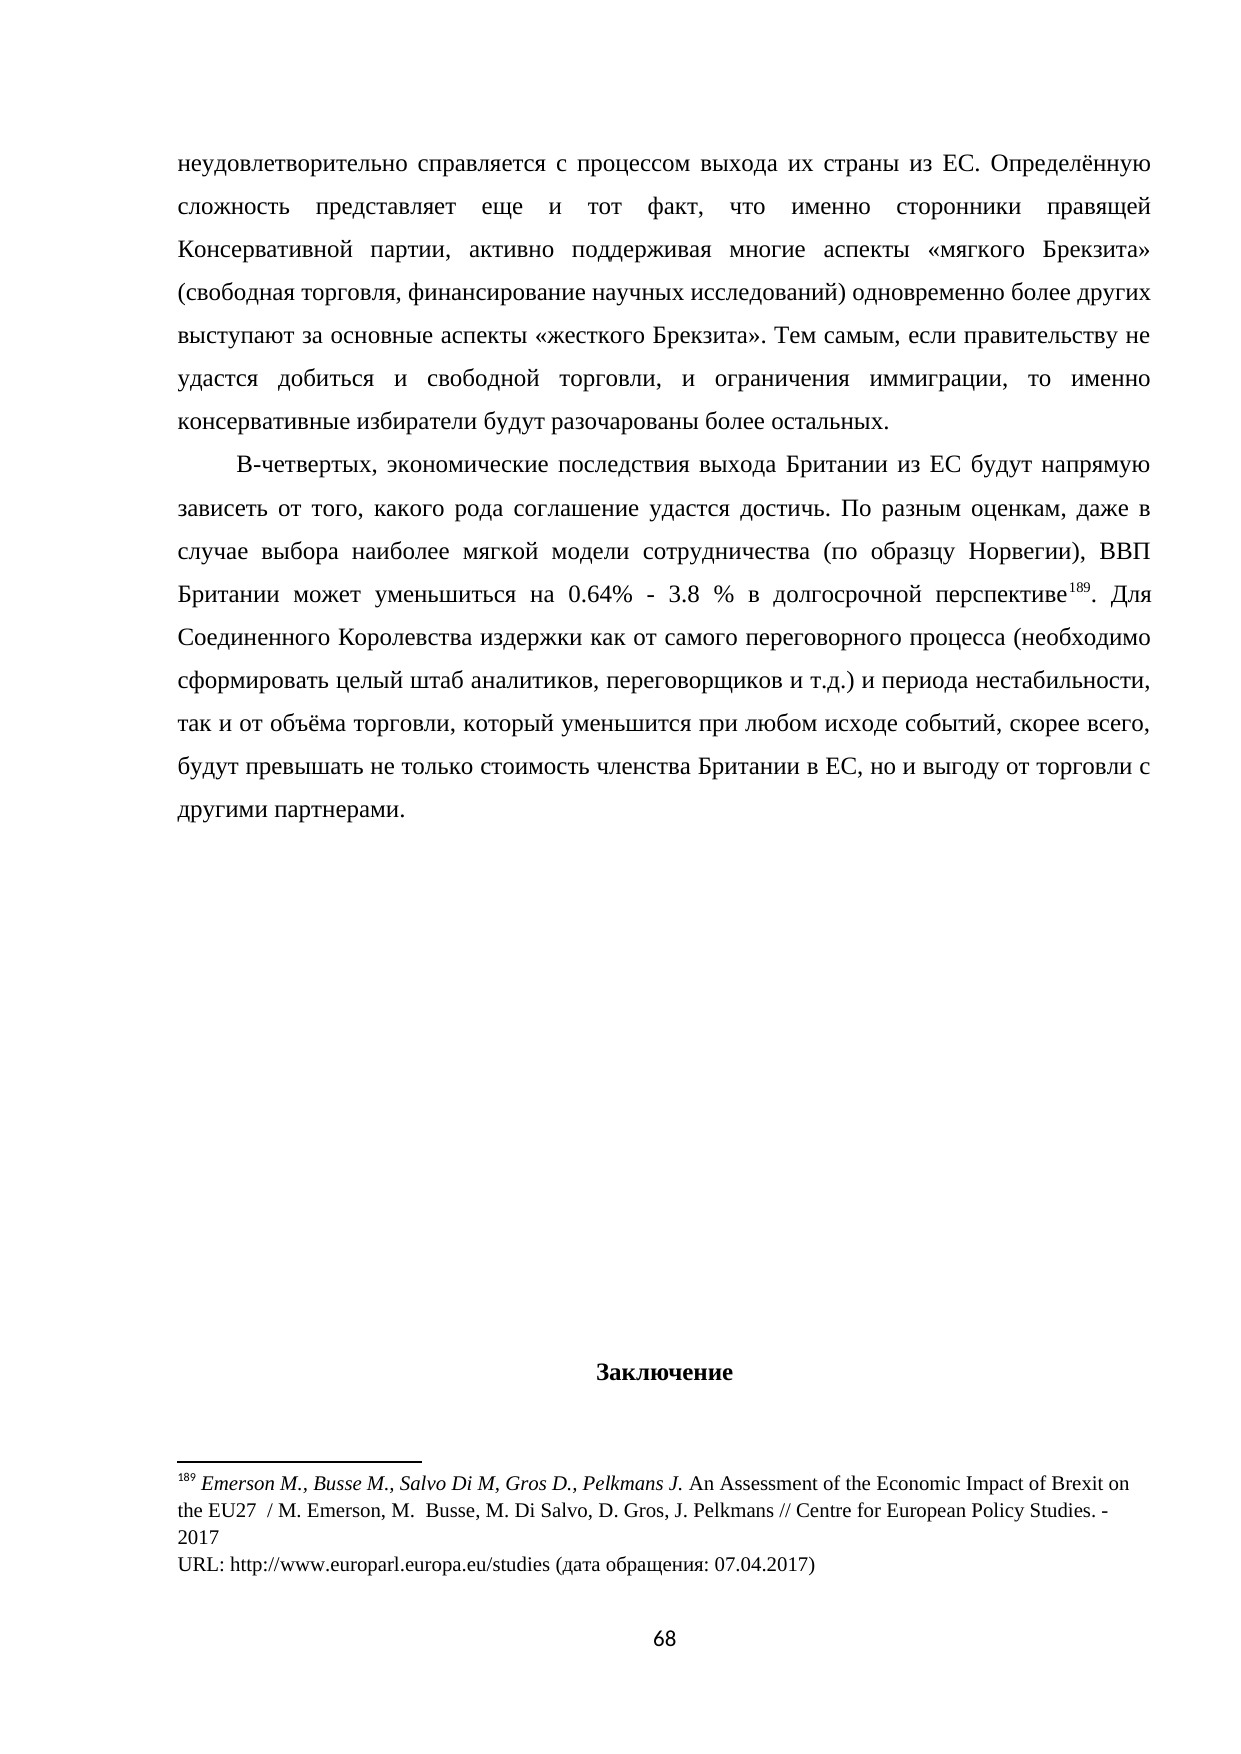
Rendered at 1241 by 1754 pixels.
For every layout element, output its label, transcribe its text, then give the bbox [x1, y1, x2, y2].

text В-четвертых, экономические последствия выхода Британии из ЕС будут напрямую зависеть от того, какого рода соглашение удастся достичь. По разным оценкам, даже в случае выбора наиболее мягкой модели сотрудничества (по образцу Норвегии), ВВП Британии может уменьшиться на 0.64% - 3.8 % в долгосрочной перспективе. Для Соединенного Королевства издержки как от самого переговорного процесса (необходимо сформировать целый штаб аналитиков, переговорщиков и т.д.) и периода нестабильности, так и от объёма торговли, который уменьшится при любом исходе событий, скорее всего, будут превышать не только стоимость членства Британии в ЕС, но и выгоду от торговли с другими партнерами. [177, 449, 1152, 823]
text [177, 148, 1152, 435]
subtitle Заключение [177, 1357, 1152, 1386]
